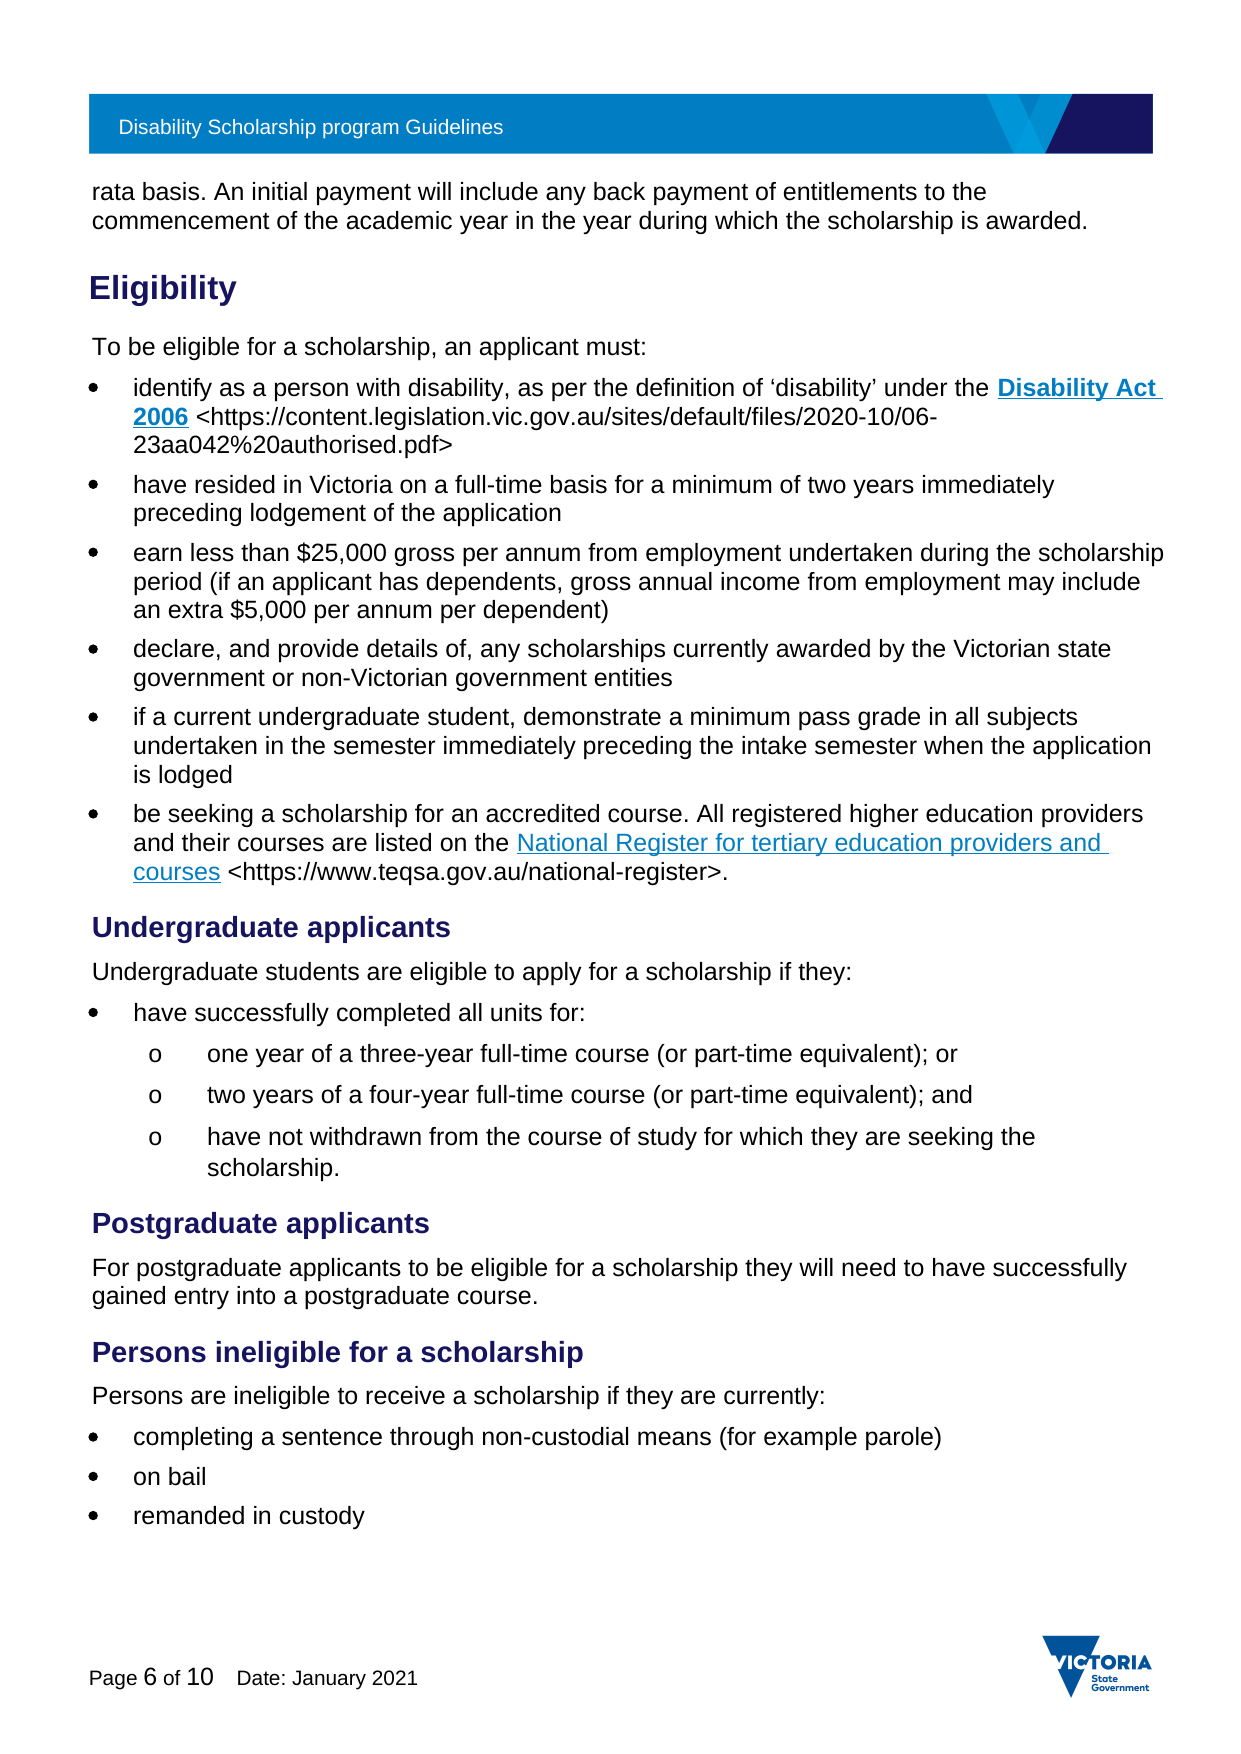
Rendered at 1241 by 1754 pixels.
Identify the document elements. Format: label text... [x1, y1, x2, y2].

text Persons are ineligible to receive a scholarship if they are currently: [92, 1381, 1166, 1410]
subtitle Undergraduate applicants [92, 911, 1166, 944]
list one year of a three-year full-time course (or part-time equivalent); or [148, 1039, 1166, 1070]
text Undergraduate students are eligible to apply for a scholarship if they: [92, 957, 1166, 985]
list completing a sentence through non-custodial means (for example parole) [89, 1422, 1166, 1451]
list declare, and provide details of, any scholarships currently awarded by the Victorian state government or non-Victorian government entities [89, 634, 1166, 692]
list have not withdrawn from the course of study for which they are seeking the scholarship. [148, 1122, 1166, 1182]
text To be eligible for a scholarship, an applicant must: [92, 332, 1166, 360]
list earn less than $25,000 gross per annum from employment undertaken during the scholarship period (if an applicant has dependents, gross annual income from employment may include an extra $5,000 per annum per dependent) [89, 538, 1166, 624]
subtitle Persons ineligible for a scholarship [92, 1335, 1166, 1369]
list remanded in custody [89, 1501, 1166, 1530]
text For postgraduate applicants to be eligible for a scholarship they will need to have successfully gained entry into a postgraduate course. [92, 1253, 1166, 1310]
list have successfully completed all units for: [89, 998, 1166, 1027]
subtitle Postgraduate applicants [92, 1207, 1166, 1240]
picture [0, 1612, 1240, 1754]
list if a current undergraduate student, demonstrate a minimum pass grade in all subjects undertaken in the semester immediately preceding the intake semester when the application is lodged [89, 702, 1166, 789]
list two years of a four-year full-time course (or part-time equivalent); and [148, 1081, 1166, 1111]
subtitle Eligibility [89, 268, 1166, 307]
list be seeking a scholarship for an accredited course. All registered higher education providers and their courses are listed on the National Register for tertiary education providers and courses <https://www.teqsa.gov.au/national-register>. [89, 799, 1166, 886]
list identify as a person with disability, as per the definition of ‘disability’ under the Disability Act 2006 <https://content.legislation.vic.gov.au/sites/default/files/2020-10/06-23aa042%20authorised.pdf> [89, 373, 1166, 459]
picture [0, 0, 1241, 163]
list have resided in Victoria on a full-time basis for a minimum of two years immediately preceding lodgement of the application [89, 469, 1166, 527]
list on bail [89, 1462, 1166, 1491]
